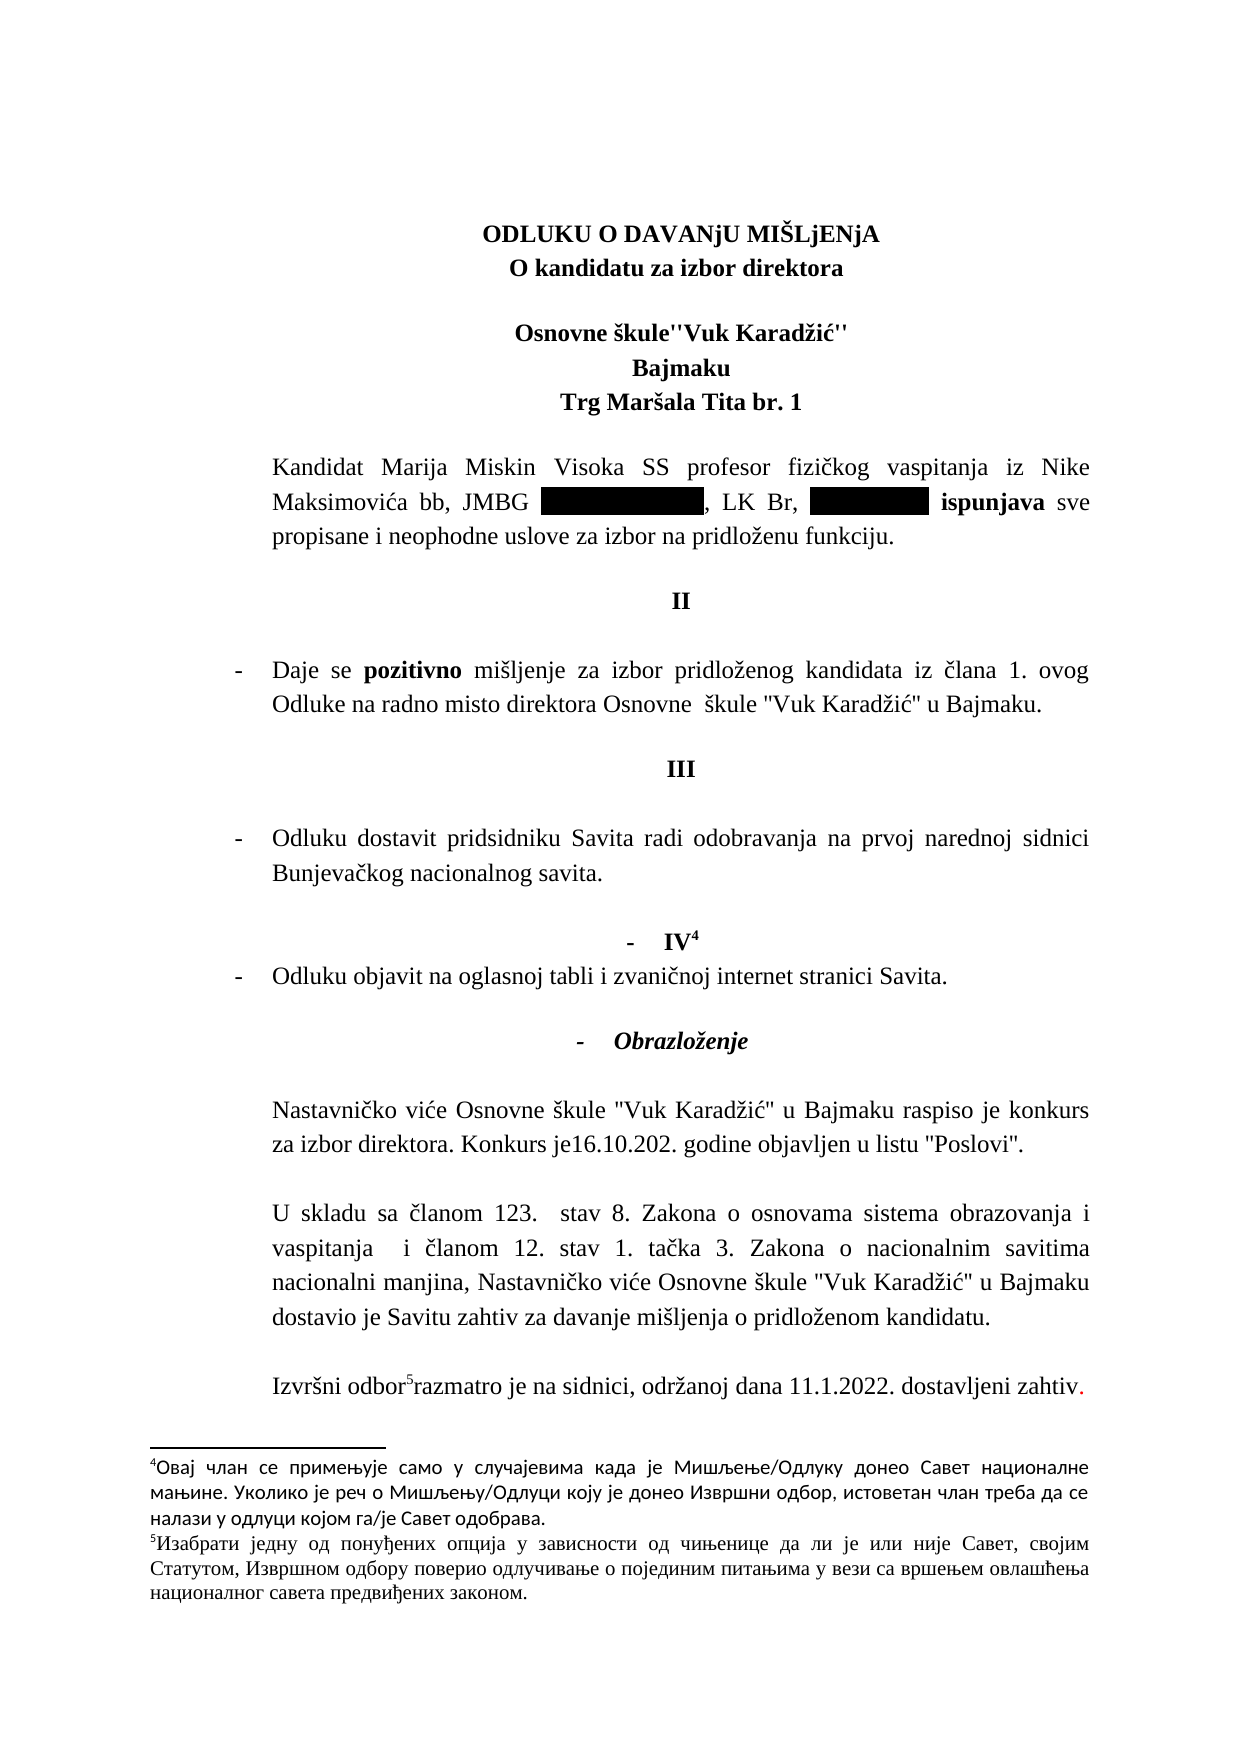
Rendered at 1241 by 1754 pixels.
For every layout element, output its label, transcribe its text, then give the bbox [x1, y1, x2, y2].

list Daje se pozitivno mišlјenje za izbor pridloženog kandidata iz člana 1. ovog Odluke na radno misto direktora Osnovne škule ''Vuk Karadžić'' u Bajmaku. [234, 655, 1090, 718]
text Izvršni odborrazmatro je na sidnici, održanoj dana 11.1.2022. dostavlјeni zahtiv. [272, 1371, 1090, 1400]
text Nastavničko viće Osnovne škule ''Vuk Karadžić'' u Bajmaku raspiso je konkurs za izbor direktora. Konkurs je16.10.202. godine objavlјen u listu ''Poslovi''. [272, 1095, 1090, 1158]
list Obrazloženje [234, 1026, 1090, 1055]
list IV [234, 927, 1090, 956]
text ODLUKU O DAVANјU MIŠLjENјA [272, 219, 1090, 248]
text Bajmaku [272, 353, 1090, 382]
text U skladu sa članom 123. stav 8. Zakona o osnovama sistema obrazovanja i vaspitanja i članom 12. stav 1. tačka 3. Zakona o nacionalnim savitima nacionalni manjina, Nastavničko viće Osnovne škule ''Vuk Karadžić'' u Bajmaku dostavio je Savitu zahtiv za davanje mišlјenja o pridloženom kandidatu. [272, 1198, 1090, 1331]
list Odluku objavit na oglasnoj tabli i zvaničnoj internet stranici Savita. [234, 961, 1090, 990]
list Odluku dostavit pridsidniku Savita radi odobravanja na prvoj narednoj sidnici Bunjevačkog nacionalnog savita. [234, 823, 1090, 887]
text Kandidat Marija Miskin Visoka SS profesor fizičkog vaspitanja iz Nike Maksimovića bb, JMBG 2608976805017, LK Br, 006970150, ispunjava sve propisane i neophodne uslove za izbor na pridloženu funkciju. [272, 452, 1090, 550]
text Osnovne škule''Vuk Karadžić'' [272, 318, 1090, 347]
text O kandidatu za izbor direktora [150, 253, 1090, 282]
text II [272, 586, 1090, 615]
text III [272, 754, 1090, 783]
text Trg Maršala Tita br. 1 [272, 387, 1090, 416]
